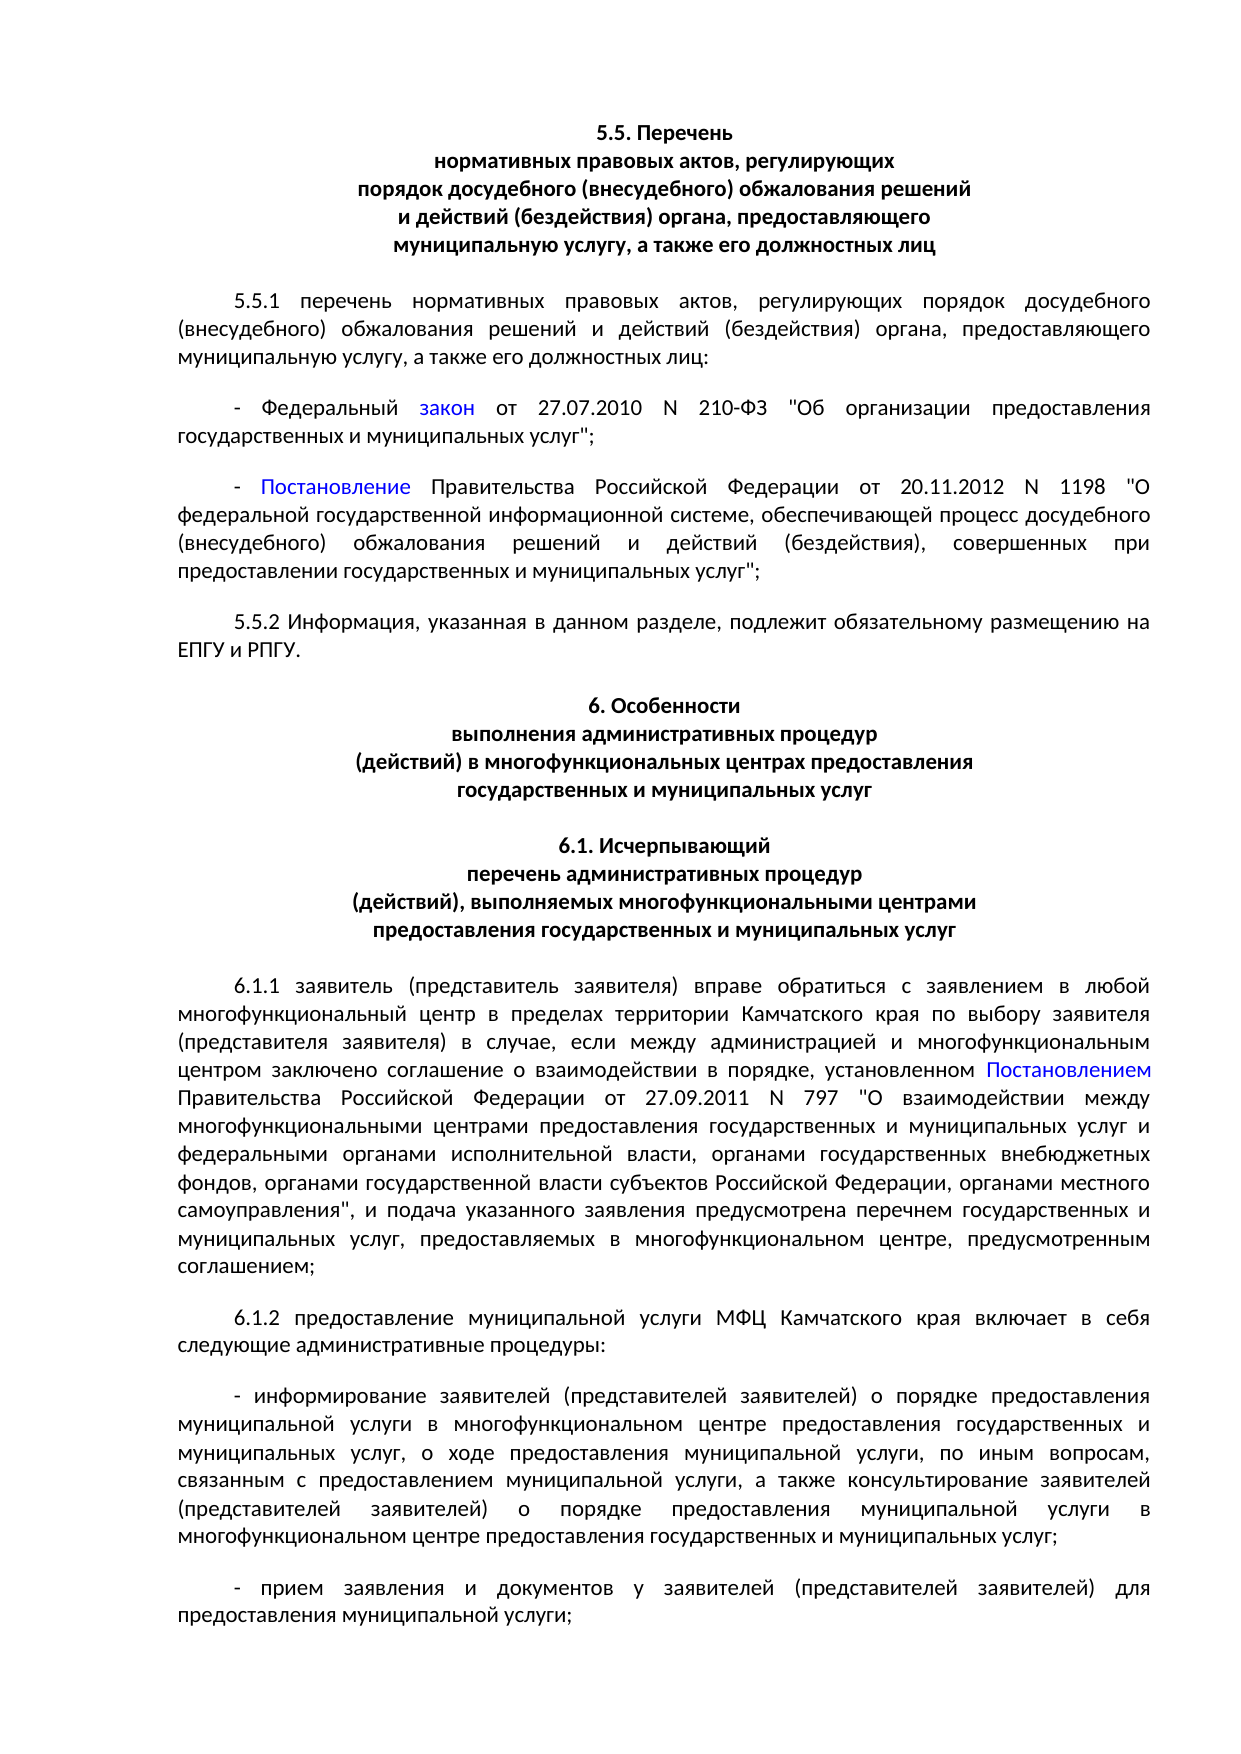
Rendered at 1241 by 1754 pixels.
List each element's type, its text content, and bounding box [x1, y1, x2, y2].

text - Постановление Правительства Российской Федерации от 20.11.2012 N 1198 "О федеральной государственной информационной системе, обеспечивающей процесс досудебного (внесудебного) обжалования решений и действий (бездействия), совершенных при предоставлении государственных и муниципальных услуг"; [177, 472, 1152, 584]
text 5.5.1 перечень нормативных правовых актов, регулирующих порядок досудебного (внесудебного) обжалования решений и действий (бездействия) органа, предоставляющего муниципальную услугу, а также его должностных лиц: [177, 286, 1152, 370]
title предоставления государственных и муниципальных услуг [177, 915, 1152, 943]
text 6.1.2 предоставление муниципальной услуги МФЦ Камчатского края включает в себя следующие административные процедуры: [177, 1303, 1152, 1359]
text - информирование заявителей (представителей заявителей) о порядке предоставления муниципальной услуги в многофункциональном центре предоставления государственных и муниципальных услуг, о ходе предоставления муниципальной услуги, по иным вопросам, связанным с предоставлением муниципальной услуги, а также консультирование заявителей (представителей заявителей) о порядке предоставления муниципальной услуги в многофункциональном центре предоставления государственных и муниципальных услуг; [177, 1382, 1152, 1550]
title 6.1. Исчерпывающий [177, 831, 1152, 859]
title муниципальную услугу, а также его должностных лиц [177, 230, 1152, 258]
title (действий) в многофункциональных центрах предоставления [177, 747, 1152, 775]
text 6.1.1 заявитель (представитель заявителя) вправе обратиться с заявлением в любой многофункциональный центр в пределах территории Камчатского края по выбору заявителя (представителя заявителя) в случае, если между администрацией и многофункциональным центром заключено соглашение о взаимодействии в порядке, установленном Постановлением Правительства Российской Федерации от 27.09.2011 N 797 "О взаимодействии между многофункциональными центрами предоставления государственных и муниципальных услуг и федеральными органами исполнительной власти, органами государственных внебюджетных фондов, органами государственной власти субъектов Российской Федерации, органами местного самоуправления", и подача указанного заявления предусмотрена перечнем государственных и муниципальных услуг, предоставляемых в многофункциональном центре, предусмотренным соглашением; [177, 971, 1152, 1280]
title нормативных правовых актов, регулирующих [177, 146, 1152, 174]
text - прием заявления и документов у заявителей (представителей заявителей) для предоставления муниципальной услуги; [177, 1573, 1152, 1629]
text - Федеральный закон от 27.07.2010 N 210-ФЗ "Об организации предоставления государственных и муниципальных услуг"; [177, 393, 1152, 449]
title (действий), выполняемых многофункциональными центрами [177, 887, 1152, 915]
title перечень административных процедур [177, 859, 1152, 887]
title 6. Особенности [177, 691, 1152, 719]
text 5.5.2 Информация, указанная в данном разделе, подлежит обязательному размещению на ЕПГУ и РПГУ. [177, 607, 1152, 663]
title 5.5. Перечень [177, 118, 1152, 146]
title и действий (бездействия) органа, предоставляющего [177, 202, 1152, 230]
title порядок досудебного (внесудебного) обжалования решений [177, 174, 1152, 202]
title государственных и муниципальных услуг [177, 775, 1152, 803]
title выполнения административных процедур [177, 719, 1152, 747]
